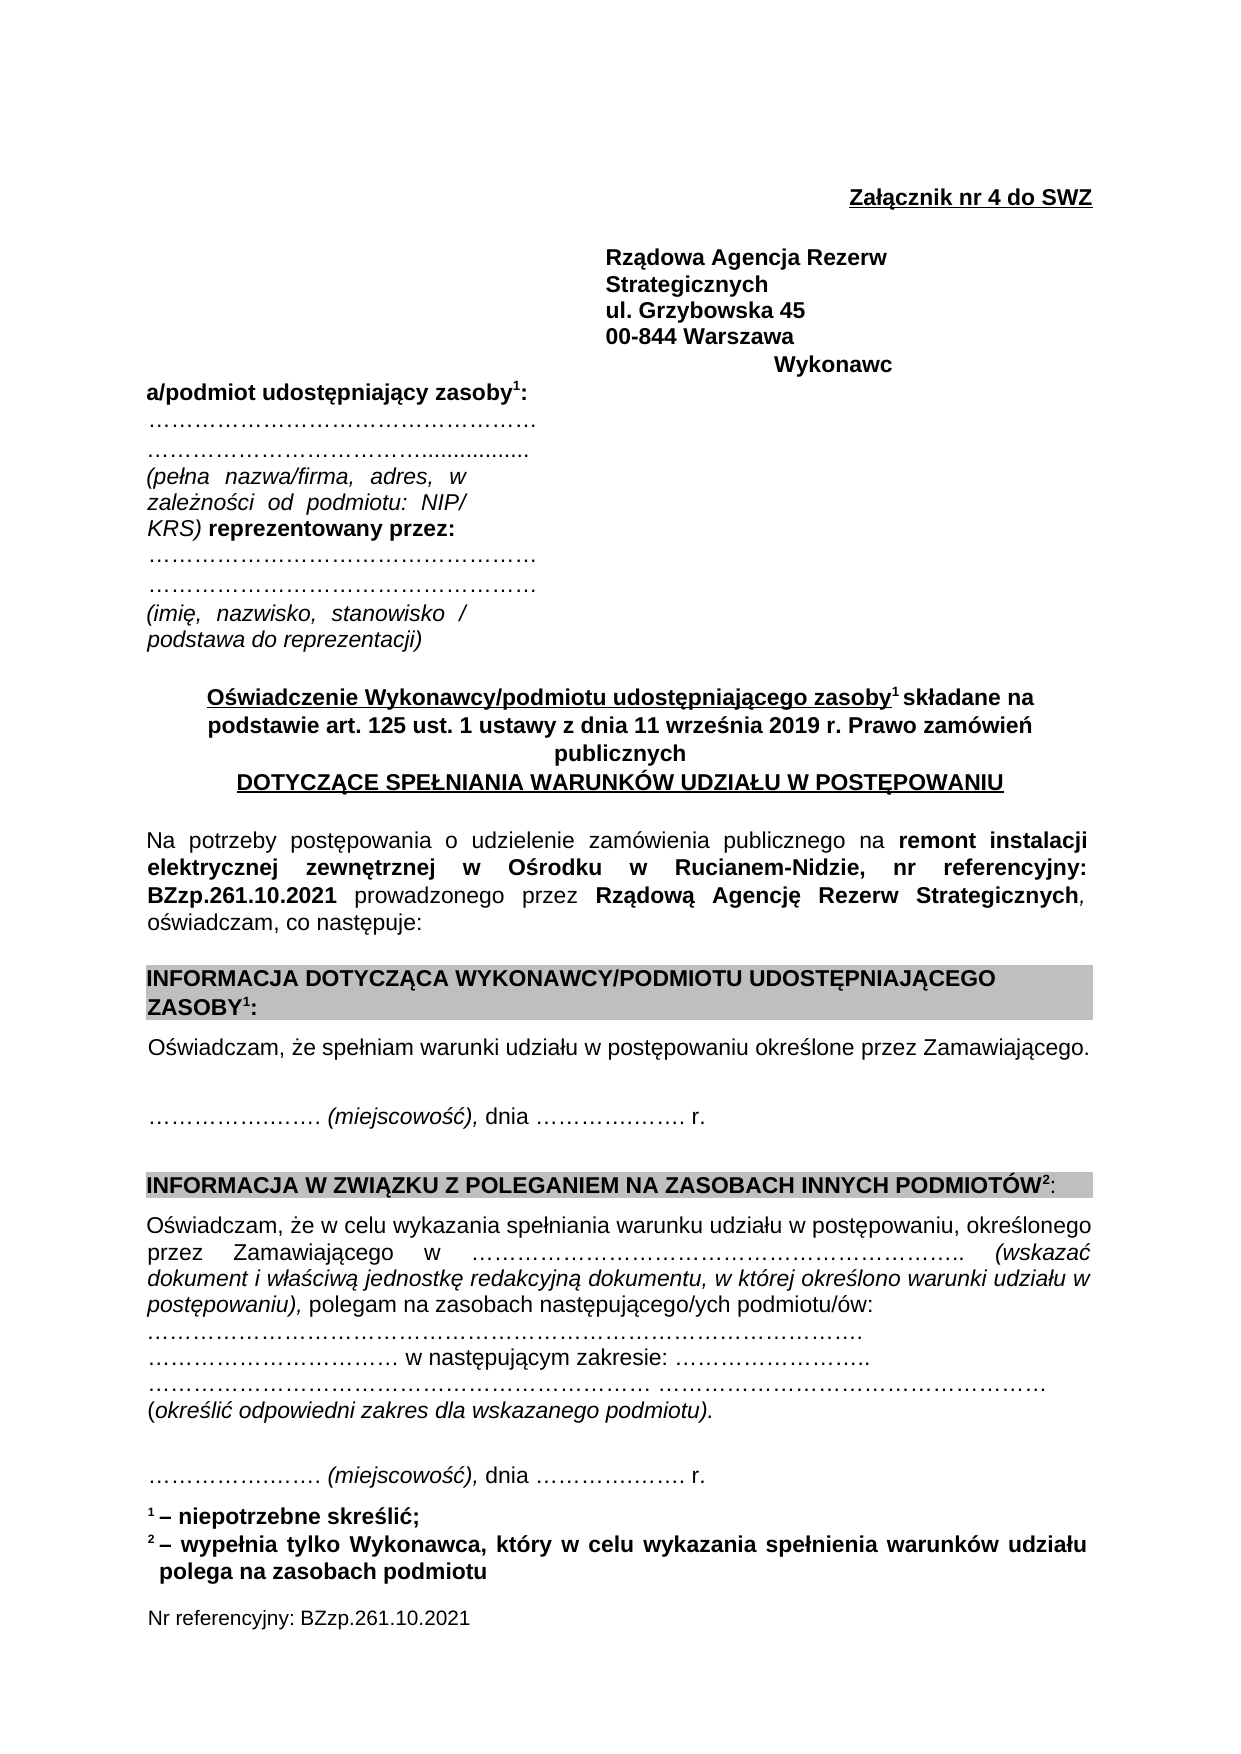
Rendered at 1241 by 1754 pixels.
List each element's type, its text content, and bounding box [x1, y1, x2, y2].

text Oświadczenie Wykonawcy/podmiotu udostępniającego zasoby1 składane na podstawie art. 125 ust. 1 ustawy z dnia 11 września 2019 r. Prawo zamówień publicznych [148, 684, 1093, 767]
subtitle DOTYCZĄCE SPEŁNIANIA WARUNKÓW UDZIAŁU W POSTĘPOWANIU [148, 768, 1093, 795]
text …………….……. (miejscowość), dnia ………….……. r. [148, 1103, 1092, 1129]
text Wykonawca/podmiot udostępniający zasoby1: [146, 351, 892, 405]
text …………………………………………… [148, 406, 1092, 433]
text …………….……. (miejscowość), dnia ………….……. r. [148, 1462, 1092, 1489]
text Załącznik nr 4 do SWZ [148, 184, 1092, 211]
text ………………………………................. [146, 436, 1093, 462]
text …………………………………………… [148, 571, 1092, 597]
text Rządowa Agencja Rezerw Strategicznych [605, 244, 992, 297]
list – niepotrzebne skreślić; [148, 1503, 1088, 1529]
text ul. Grzybowska 45 [605, 297, 992, 323]
text INFORMACJA DOTYCZĄCA WYKONAWCY/PODMIOTU UDOSTĘPNIAJĄCEGO ZASOBY1: [146, 965, 1093, 1020]
text …………………………………………… [148, 541, 1092, 568]
list – wypełnia tylko Wykonawca, który w celu wykazania spełnienia warunków udziału polega na zasobach podmiotu [148, 1531, 1088, 1584]
text INFORMACJA W ZWIĄZKU Z POLEGANIEM NA ZASOBACH INNYCH PODMIOTÓW2: [146, 1172, 1093, 1198]
text 00-844 Warszawa [146, 323, 892, 349]
text ………………………………………………………………………………….…………………………… w następującym zakresie: ……………………..………………………………………………………… …………………………………………… (określić odpowiedni zakres dla wskazanego podmiotu). [146, 1318, 1093, 1423]
text Oświadczam, że w celu wykazania spełniania warunku udziału w postępowaniu, określonego przez Zamawiającego w ……………………………………………………….. (wskazać dokument i właściwą jednostkę redakcyjną dokumentu, w której określono warunki udziału w postępowaniu), polegam na zasobach następującego/ych podmiotu/ów: [146, 1212, 1093, 1317]
text (imię, nazwisko, stanowisko / podstawa do reprezentacji) [146, 601, 468, 652]
text Na potrzeby postępowania o udzielenie zamówienia publicznego na remont instalacji elektrycznej zewnętrznej w Ośrodku w Rucianem-Nidzie, nr referencyjny: BZzp.261.10.2021 prowadzonego przez Rządową Agencję Rezerw Strategicznych, oświadczam, co następuje: [146, 827, 1088, 936]
text Oświadczam, że spełniam warunki udziału w postępowaniu określone przez Zamawiającego. [148, 1034, 1092, 1061]
text (pełna nazwa/firma, adres, w zależności od podmiotu: NIP/ KRS) reprezentowany przez: [146, 464, 468, 541]
